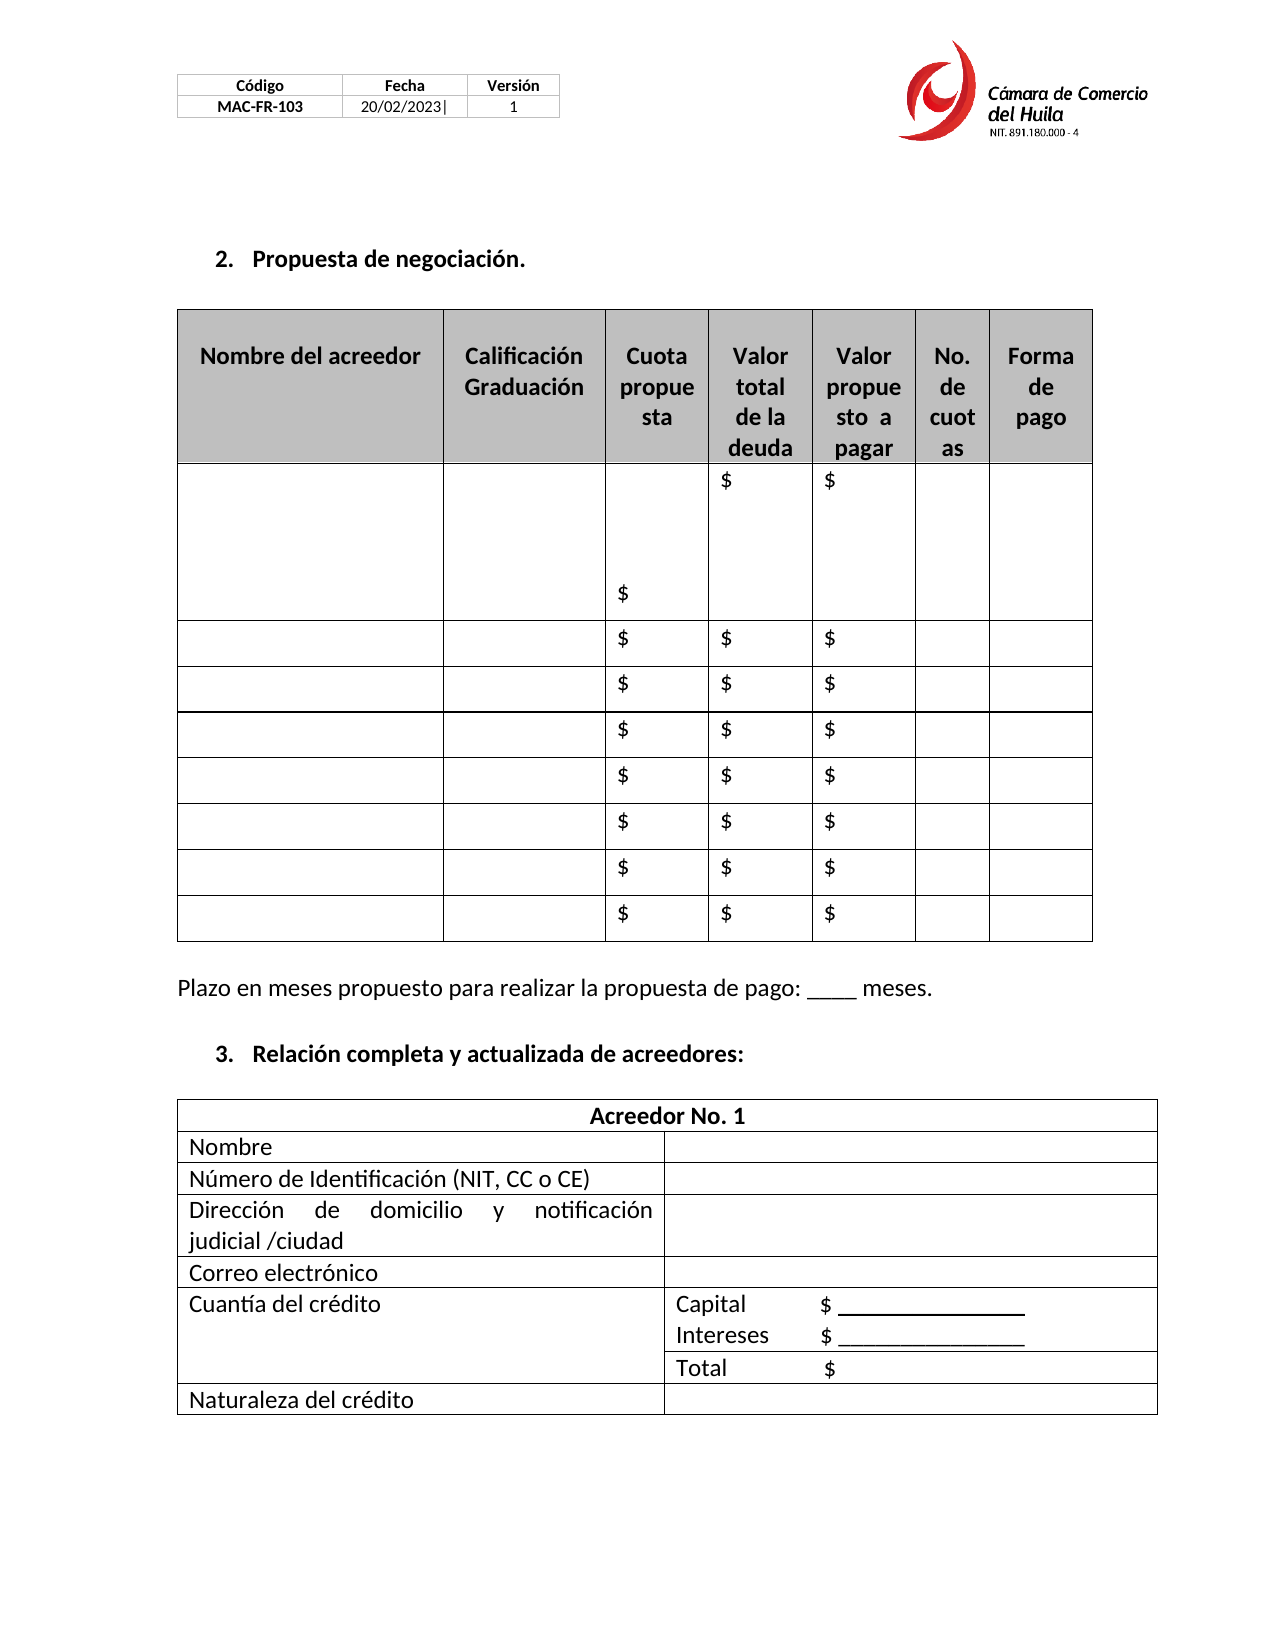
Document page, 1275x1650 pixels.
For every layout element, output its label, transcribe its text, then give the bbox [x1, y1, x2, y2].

table_cell [665, 1163, 1157, 1194]
table_cell $ [813, 464, 915, 620]
table_cell [178, 464, 443, 620]
table_cell $ [709, 713, 812, 757]
table_cell $ [709, 804, 812, 849]
table_cell [665, 1132, 1157, 1162]
table_cell $ [813, 896, 915, 941]
table_cell [916, 713, 989, 757]
picture [891, 31, 1157, 148]
table_cell [444, 850, 605, 895]
table_cell Dirección de domicilio y notificación judicial /ciudad [178, 1195, 664, 1256]
table_cell $ [606, 713, 708, 757]
table_cell $ [606, 896, 708, 941]
table_cell [990, 713, 1092, 757]
table_header Acreedor No. 1 [178, 1100, 1157, 1131]
table_cell [444, 758, 605, 803]
table_cell [916, 758, 989, 803]
table_cell $ [606, 758, 708, 803]
table_cell [916, 804, 989, 849]
table_cell $ [606, 804, 708, 849]
table_cell [444, 464, 605, 620]
table_cell $ [606, 850, 708, 895]
table_cell [178, 621, 443, 666]
table_header Calificación Graduación [444, 310, 605, 462]
table_cell [178, 896, 443, 941]
table_cell [665, 1195, 1157, 1256]
table_header Forma de pago [990, 310, 1092, 462]
table_cell [990, 758, 1092, 803]
table_cell Correo electrónico [178, 1257, 664, 1287]
table_cell Total $ [665, 1352, 1157, 1383]
list Propuesta de negociación. [215, 243, 1157, 273]
table_cell [665, 1257, 1157, 1287]
table_cell [990, 896, 1092, 941]
table_cell $ [606, 464, 708, 620]
table_header Nombre del acreedor [178, 310, 443, 462]
table_header Cuota propuesta [606, 310, 708, 462]
table_header Valor propuesto a pagar [813, 310, 915, 462]
table_header Valor total de la deuda [709, 310, 812, 462]
table_cell [178, 667, 443, 711]
table_cell Cuantía del crédito [178, 1288, 664, 1383]
table_cell Capital $ _______________ Intereses $ _______________ [665, 1288, 1157, 1351]
table_cell [178, 758, 443, 803]
table_cell $ [813, 713, 915, 757]
table_cell [990, 850, 1092, 895]
table_cell [444, 667, 605, 711]
table_cell [444, 621, 605, 666]
table_cell [990, 804, 1092, 849]
table_cell [990, 464, 1092, 620]
table_cell Nombre [178, 1132, 664, 1162]
table_cell [665, 1384, 1157, 1414]
table_cell $ [709, 850, 812, 895]
table_header No. de cuotas [916, 310, 989, 462]
table_cell $ [709, 621, 812, 666]
table_cell [444, 713, 605, 757]
table_cell $ [709, 758, 812, 803]
table_cell [990, 621, 1092, 666]
table_cell [990, 667, 1092, 711]
table_cell $ [813, 758, 915, 803]
table_cell Naturaleza del crédito [178, 1384, 664, 1414]
table_cell [916, 850, 989, 895]
table_cell [916, 667, 989, 711]
table_cell [178, 713, 443, 757]
table_cell [916, 896, 989, 941]
table_cell $ [709, 896, 812, 941]
table_cell [444, 896, 605, 941]
table_cell $ [606, 667, 708, 711]
table_cell $ [813, 621, 915, 666]
table_cell $ [813, 804, 915, 849]
table_cell $ [813, 850, 915, 895]
table_cell [444, 804, 605, 849]
text Plazo en meses propuesto para realizar la propuesta de pago: ____ meses. [177, 972, 1157, 1003]
table_cell Número de Identificación (NIT, CC o CE) [178, 1163, 664, 1194]
table_cell $ [709, 464, 812, 620]
table_cell [178, 850, 443, 895]
table_cell $ [606, 621, 708, 666]
table_cell [916, 464, 989, 620]
list Relación completa y actualizada de acreedores: [215, 1038, 1157, 1068]
table_cell [178, 804, 443, 849]
table_cell $ [709, 667, 812, 711]
table_cell $ [813, 667, 915, 711]
table_cell [916, 621, 989, 666]
